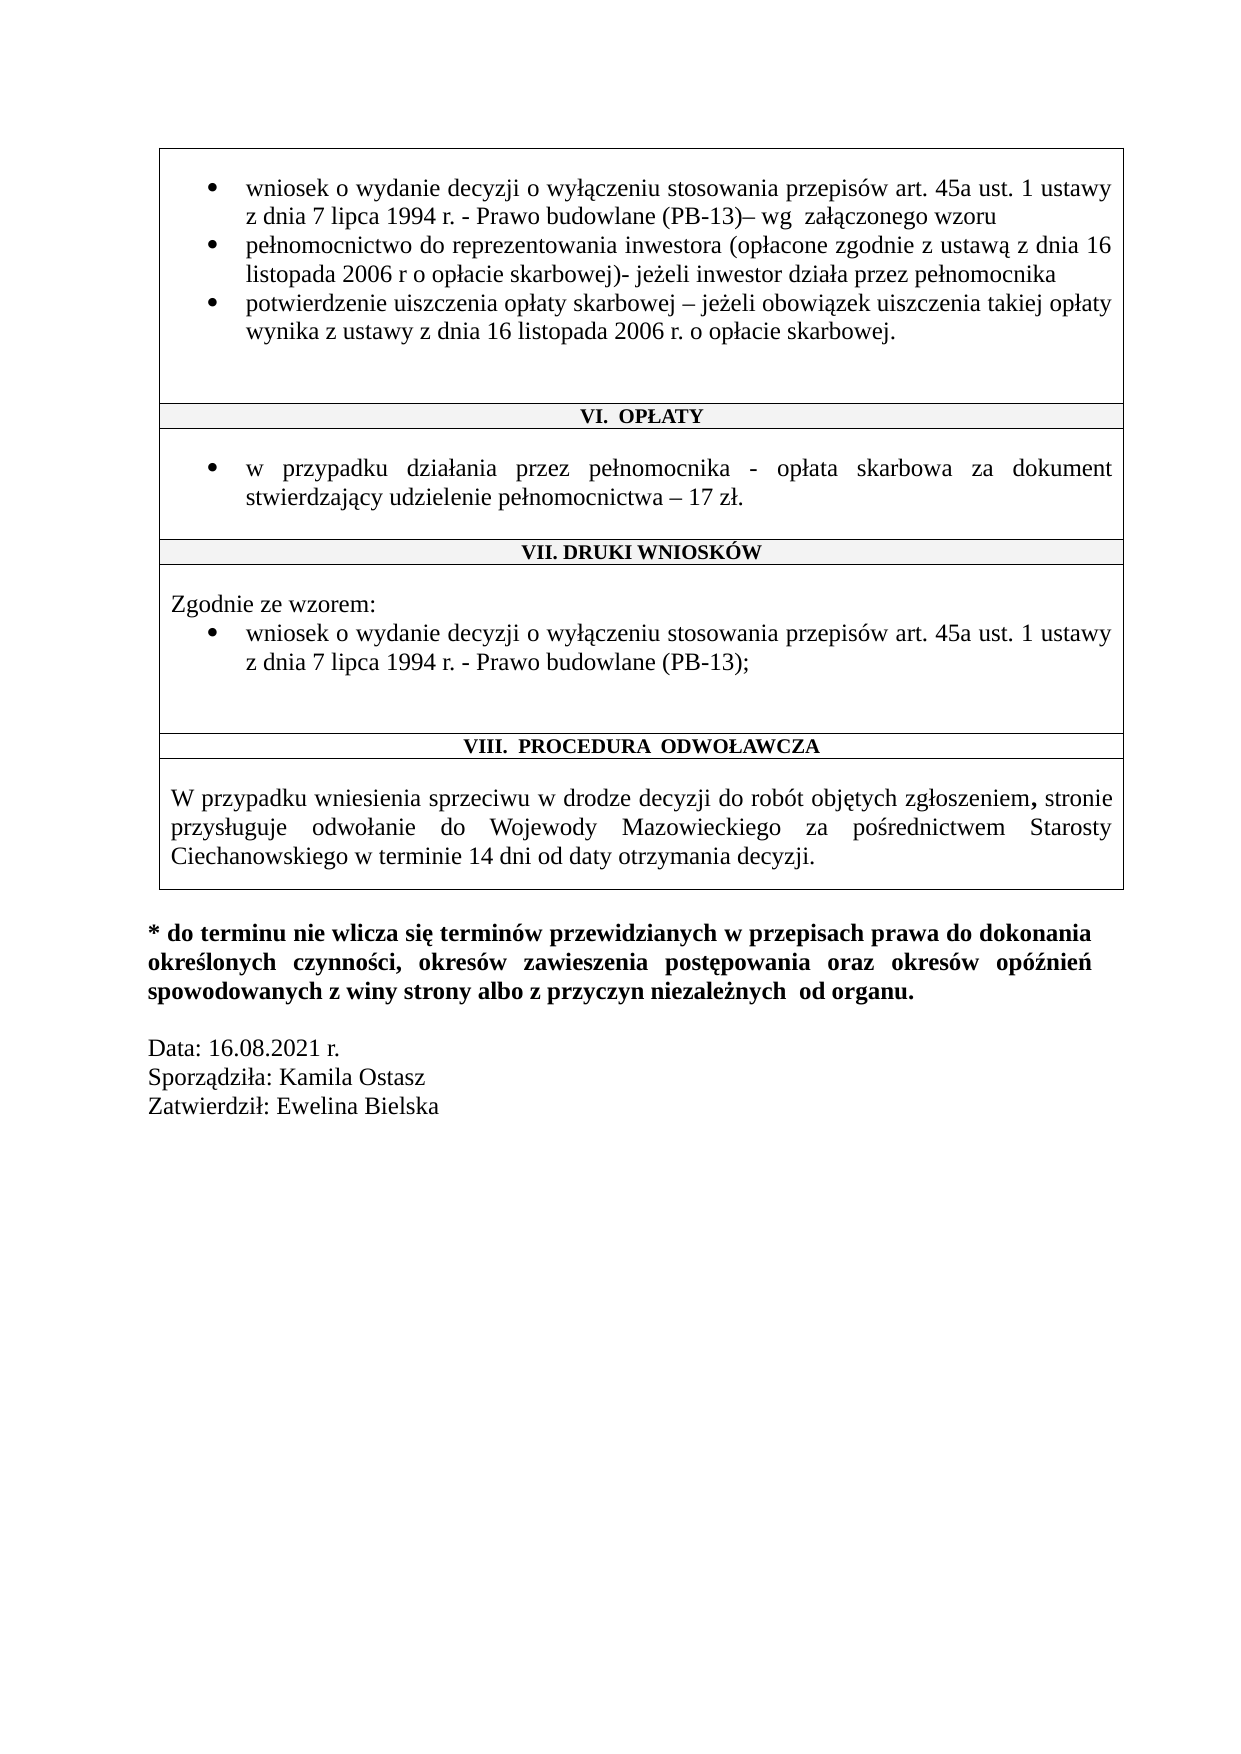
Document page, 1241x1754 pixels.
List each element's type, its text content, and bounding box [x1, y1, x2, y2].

text Sporządziła: Kamila Ostasz [148, 1062, 1093, 1091]
table_cell VIII. PROCEDURA ODWOŁAWCZA [160, 734, 1123, 758]
text Zatwierdził: Ewelina Bielska [148, 1091, 1093, 1119]
table_cell W przypadku wniesienia sprzeciwu w drodze decyzji do robót objętych zgłoszeniem, stronie przysługuje odwołanie do Wojewody Mazowieckiego za pośrednictwem Starosty Ciechanowskiego w terminie 14 dni od daty otrzymania decyzji. [160, 759, 1123, 888]
table_cell VI. OPŁATY [160, 404, 1123, 428]
table_cell VII. DRUKI WNIOSKÓW [160, 540, 1123, 564]
table_cell w przypadku działania przez pełnomocnika - opłata skarbowa za dokument stwierdzający udzielenie pełnomocnictwa – 17 zł. [160, 429, 1123, 539]
table_cell wniosek o wydanie decyzji o wyłączeniu stosowania przepisów art. 45a ust. 1 ustawy z dnia 7 lipca 1994 r. - Prawo budowlane (PB-13)– wg załączonego wzoru pełnomocnictwo do reprezentowania inwestora (opłacone zgodnie z ustawą z dnia 16 listopada 2006 r o opłacie skarbowej)- jeżeli inwestor działa przez pełnomocnika potwierdzenie uiszczenia opłaty skarbowej – jeżeli obowiązek uiszczenia takiej opłaty wynika z ustawy z dnia 16 listopada 2006 r. o opłacie skarbowej. [160, 149, 1123, 403]
text * do terminu nie wlicza się terminów przewidzianych w przepisach prawa do dokonania określonych czynności, okresów zawieszenia postępowania oraz okresów opóźnień spowodowanych z winy strony albo z przyczyn niezależnych od organu. [148, 918, 1093, 1004]
table_cell Zgodnie ze wzorem: wniosek o wydanie decyzji o wyłączeniu stosowania przepisów art. 45a ust. 1 ustawy z dnia 7 lipca 1994 r. - Prawo budowlane (PB-13); [160, 565, 1123, 733]
text Data: 16.08.2021 r. [148, 1033, 1093, 1062]
